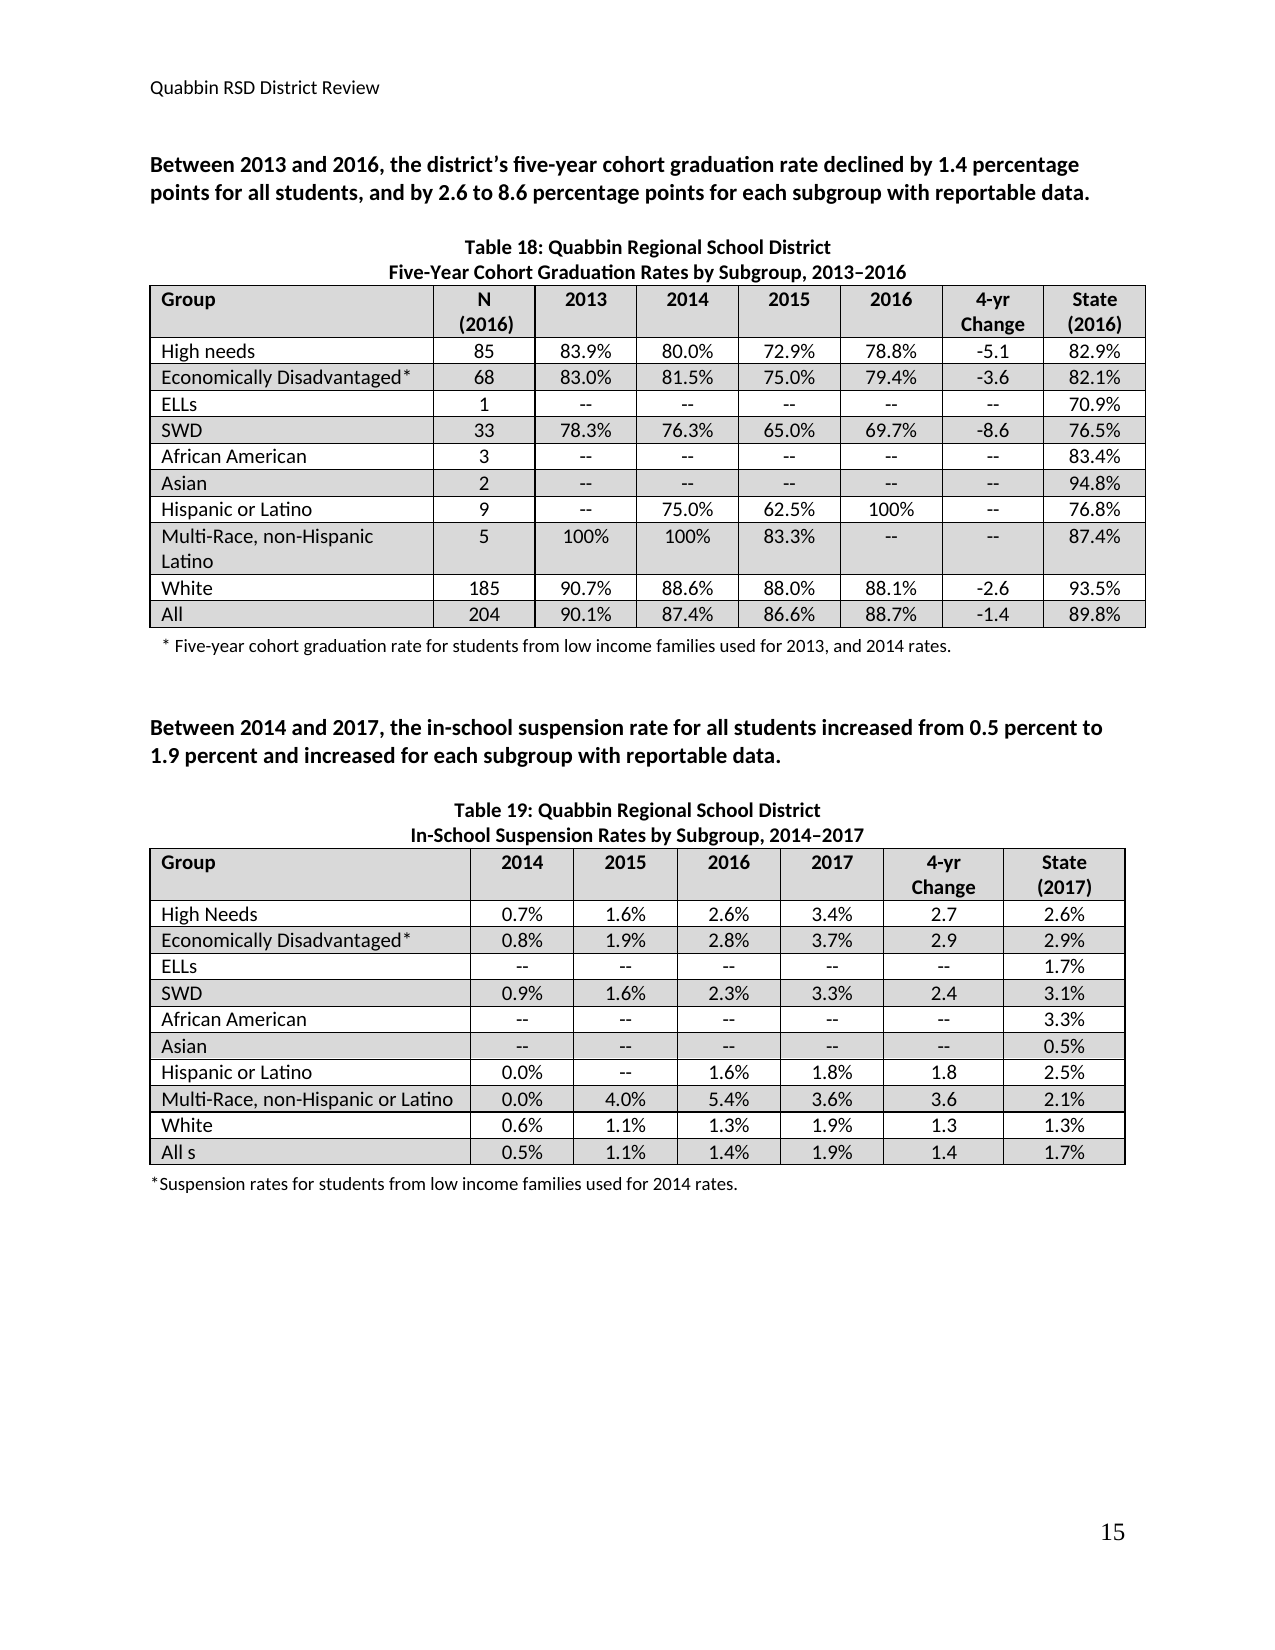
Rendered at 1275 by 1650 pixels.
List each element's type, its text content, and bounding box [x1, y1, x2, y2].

table_cell 2014 [471, 849, 573, 900]
table_cell 78.8% [841, 338, 942, 363]
table_cell 2013 [536, 286, 636, 337]
table_cell 88.7% [841, 601, 942, 627]
table_cell -5.1 [943, 338, 1043, 363]
table_cell 204 [434, 601, 534, 627]
table_cell 3.1% [1004, 980, 1124, 1006]
table_cell 1.8% [781, 1060, 883, 1085]
table_cell 90.1% [536, 601, 636, 627]
table_cell -- [471, 1007, 573, 1032]
table_cell 100% [536, 523, 636, 574]
table_cell 90.7% [536, 575, 636, 600]
table_cell -- [841, 444, 942, 469]
table_cell -- [574, 1007, 677, 1032]
table_cell 0.5% [1004, 1033, 1124, 1058]
table_cell 0.0% [471, 1086, 573, 1111]
table_cell -- [739, 470, 840, 496]
table_cell 75.0% [637, 497, 738, 522]
table_cell -- [536, 391, 636, 416]
table_cell * Five-year cohort graduation rate for students from low income families used for 2013, and 2014 rates. [150, 628, 1146, 657]
table_cell 2.6% [1004, 901, 1124, 926]
table_cell -- [536, 444, 636, 469]
table_cell -- [739, 391, 840, 416]
table_cell -- [471, 1033, 573, 1058]
table_cell White [151, 575, 433, 600]
table_cell 5 [434, 523, 534, 574]
table_cell 2015 [739, 286, 840, 337]
table_cell -- [574, 954, 677, 979]
table_cell 88.1% [841, 575, 942, 600]
text Between 2014 and 2017, the in-school suspension rate for all students increased from 0.5 percent to 1.9 percent and increased for each subgroup with reportable data. [150, 713, 1125, 769]
table_cell 0.0% [471, 1060, 573, 1085]
table_cell 72.9% [739, 338, 840, 363]
table_cell -- [536, 497, 636, 522]
table_cell High Needs [151, 901, 470, 926]
table_cell 86.6% [739, 601, 840, 627]
table_cell -- [841, 391, 942, 416]
table_cell ELLs [151, 954, 470, 979]
table_cell SWD [151, 980, 470, 1006]
table_cell 3.6 [884, 1086, 1003, 1111]
table_cell 3.3% [781, 980, 883, 1006]
table_cell White [151, 1113, 470, 1138]
table_cell -- [574, 1060, 677, 1085]
table_cell 75.0% [739, 364, 840, 390]
table_cell 0.7% [471, 901, 573, 926]
table_cell ELLs [151, 391, 433, 416]
table_cell Asian [151, 1033, 470, 1058]
table_cell 87.4% [1044, 523, 1145, 574]
table_cell African American [151, 444, 433, 469]
table_cell 65.0% [739, 417, 840, 443]
table_cell 3.7% [781, 927, 883, 953]
table_cell 80.0% [637, 338, 738, 363]
table_cell 2.6% [678, 901, 780, 926]
table_cell 1.3 [884, 1113, 1003, 1138]
table_cell 81.5% [637, 364, 738, 390]
table_cell 100% [841, 497, 942, 522]
table_cell 1.7% [1004, 1139, 1124, 1164]
table_cell 1.9% [781, 1113, 883, 1138]
table_cell -- [781, 1007, 883, 1032]
table_cell State (2017) [1004, 849, 1124, 900]
table_cell 1.1% [574, 1139, 677, 1164]
table_cell Multi-Race, non-Hispanic Latino [151, 523, 433, 574]
table_cell 93.5% [1044, 575, 1145, 600]
table_cell -- [841, 523, 942, 574]
table_cell 88.0% [739, 575, 840, 600]
table_cell 2016 [841, 286, 942, 337]
table_cell -8.6 [943, 417, 1043, 443]
table_cell -- [637, 444, 738, 469]
table_cell 88.6% [637, 575, 738, 600]
table_cell 1.9% [781, 1139, 883, 1164]
table_cell 1.6% [574, 901, 677, 926]
table_cell 85 [434, 338, 534, 363]
table_cell 1.3% [1004, 1113, 1124, 1138]
table_cell N (2016) [434, 286, 534, 337]
table_cell -- [943, 497, 1043, 522]
table_cell -- [637, 470, 738, 496]
table_cell 185 [434, 575, 534, 600]
table_cell -- [678, 1033, 780, 1058]
table_cell 70.9% [1044, 391, 1145, 416]
table_cell -- [781, 1033, 883, 1058]
table_cell 69.7% [841, 417, 942, 443]
table_cell 83.9% [536, 338, 636, 363]
table_cell -- [637, 391, 738, 416]
table_cell 68 [434, 364, 534, 390]
table_cell -3.6 [943, 364, 1043, 390]
table_cell -- [943, 444, 1043, 469]
table_cell 2.7 [884, 901, 1003, 926]
table_cell 3.3% [1004, 1007, 1124, 1032]
table_cell -- [781, 954, 883, 979]
table_cell 82.1% [1044, 364, 1145, 390]
table_cell 2016 [678, 849, 780, 900]
table_cell Hispanic or Latino [151, 1060, 470, 1085]
table_cell Group [151, 286, 433, 337]
table_cell 2.9% [1004, 927, 1124, 953]
table_cell 1.6% [574, 980, 677, 1006]
table_cell -- [884, 1007, 1003, 1032]
table_cell 1.4% [678, 1139, 780, 1164]
table_cell 1.6% [678, 1060, 780, 1085]
text Between 2013 and 2016, the district’s five-year cohort graduation rate declined by 1.4 percentage points for all students, and by 2.6 to 8.6 percentage points for each subgroup with reportable data. [150, 150, 1125, 206]
table_cell -- [943, 470, 1043, 496]
table_cell 62.5% [739, 497, 840, 522]
table_cell 1.4 [884, 1139, 1003, 1164]
table_cell 3.6% [781, 1086, 883, 1111]
table_cell 4.0% [574, 1086, 677, 1111]
table_cell 0.8% [471, 927, 573, 953]
table_cell 0.6% [471, 1113, 573, 1138]
table_cell All s [151, 1139, 470, 1164]
table_cell 2015 [574, 849, 677, 900]
table_cell 2017 [781, 849, 883, 900]
table_cell 1 [434, 391, 534, 416]
table_cell 78.3% [536, 417, 636, 443]
table_cell 76.8% [1044, 497, 1145, 522]
table_cell Asian [151, 470, 433, 496]
table_cell Economically Disadvantaged* [151, 364, 433, 390]
table_cell 1.9% [574, 927, 677, 953]
table_cell 83.0% [536, 364, 636, 390]
table_cell 1.7% [1004, 954, 1124, 979]
table_cell 4-yr Change [943, 286, 1043, 337]
table_cell 76.5% [1044, 417, 1145, 443]
table_cell 2.4 [884, 980, 1003, 1006]
table_cell 100% [637, 523, 738, 574]
table_cell -- [739, 444, 840, 469]
table_cell -- [841, 470, 942, 496]
table_cell 33 [434, 417, 534, 443]
table_cell 2.9 [884, 927, 1003, 953]
table_cell 82.9% [1044, 338, 1145, 363]
table_cell All [151, 601, 433, 627]
table_cell -- [678, 954, 780, 979]
table_cell 2014 [637, 286, 738, 337]
table_cell 79.4% [841, 364, 942, 390]
table_cell 89.8% [1044, 601, 1145, 627]
table_cell 2.8% [678, 927, 780, 953]
table_cell 83.3% [739, 523, 840, 574]
table_cell -- [943, 523, 1043, 574]
table_cell 2.5% [1004, 1060, 1124, 1085]
table_cell 87.4% [637, 601, 738, 627]
table_cell 0.5% [471, 1139, 573, 1164]
table_cell 3 [434, 444, 534, 469]
table_cell -1.4 [943, 601, 1043, 627]
table_cell -- [471, 954, 573, 979]
table_cell -- [884, 954, 1003, 979]
text *Suspension rates for students from low income families used for 2014 rates. [150, 1172, 1125, 1194]
table_cell -- [536, 470, 636, 496]
table_cell 2.1% [1004, 1086, 1124, 1111]
table_cell 94.8% [1044, 470, 1145, 496]
table_header Table 18: Quabbin Regional School District Five-Year Cohort Graduation Rates by Subgroup, 2013–2016 [150, 234, 1146, 285]
table_cell 9 [434, 497, 534, 522]
table_cell African American [151, 1007, 470, 1032]
table_cell Economically Disadvantaged* [151, 927, 470, 953]
table_cell 1.1% [574, 1113, 677, 1138]
table_cell Hispanic or Latino [151, 497, 433, 522]
table_cell SWD [151, 417, 433, 443]
table_cell 76.3% [637, 417, 738, 443]
table_cell -- [884, 1033, 1003, 1058]
table_cell 1.8 [884, 1060, 1003, 1085]
table_cell 1.3% [678, 1113, 780, 1138]
table_cell 5.4% [678, 1086, 780, 1111]
table_cell -- [678, 1007, 780, 1032]
table_cell 2.3% [678, 980, 780, 1006]
table_cell High needs [151, 338, 433, 363]
table_cell 2 [434, 470, 534, 496]
table_cell Multi-Race, non-Hispanic or Latino [151, 1086, 470, 1111]
table_cell 4-yr Change [884, 849, 1003, 900]
table_cell -- [943, 391, 1043, 416]
table_cell -2.6 [943, 575, 1043, 600]
table_cell State (2016) [1044, 286, 1145, 337]
table_cell Group [151, 849, 470, 900]
table_header Table 19: Quabbin Regional School District In-School Suspension Rates by Subgroup, 2014–2017 [150, 797, 1125, 848]
table_cell 3.4% [781, 901, 883, 926]
table_cell 0.9% [471, 980, 573, 1006]
table_cell 83.4% [1044, 444, 1145, 469]
table_cell -- [574, 1033, 677, 1058]
